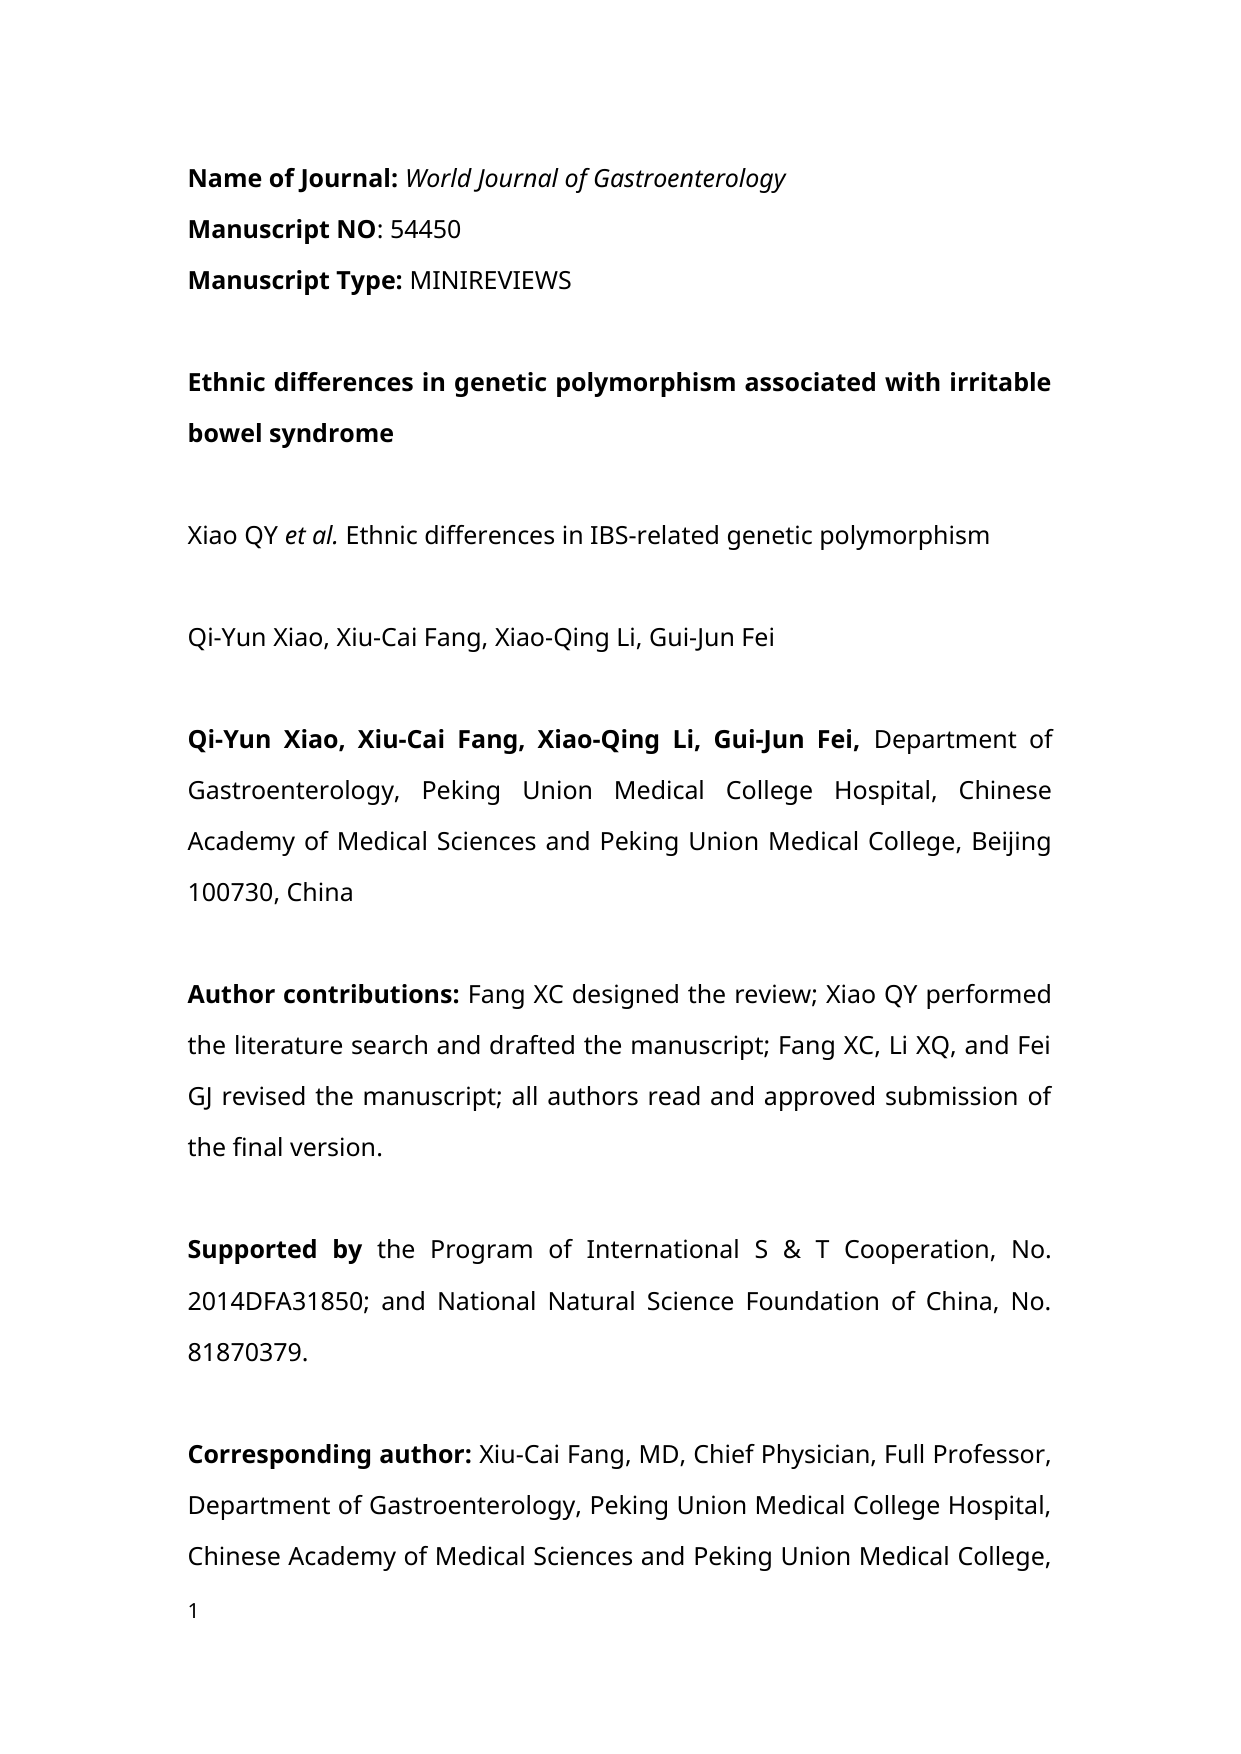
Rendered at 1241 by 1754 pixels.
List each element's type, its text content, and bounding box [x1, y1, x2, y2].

text Ethnic differences in genetic polymorphism associated with irritable bowel syndrome [187, 364, 1053, 449]
text Qi-Yun Xiao, Xiu-Cai Fang, Xiao-Qing Li, Gui-Jun Fei, Department of Gastroenterology, Peking Union Medical College Hospital, Chinese Academy of Medical Sciences and Peking Union Medical College, Beijing 100730, China [187, 722, 1053, 909]
text Qi-Yun Xiao, Xiu-Cai Fang, Xiao-Qing Li, Gui-Jun Fei [187, 619, 1053, 654]
text Author contributions: Fang XC designed the review; Xiao QY performed the literature search and drafted the manuscript; Fang XC, Li XQ, and Fei GJ revised the manuscript; all authors read and approved submission of the final version. [187, 977, 1053, 1164]
text Xiao QY et al. Ethnic differences in IBS-related genetic polymorphism [187, 517, 1053, 552]
text Manuscript NO: 54450 [187, 211, 1053, 245]
text Name of Journal: World Journal of Gastroenterology [187, 160, 1053, 194]
text Manuscript Type: MINIREVIEWS [187, 262, 1053, 296]
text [187, 1436, 1053, 1572]
text Supported by the Program of International S & T Cooperation, No. 2014DFA31850; and National Natural Science Foundation of China, No. 81870379. [187, 1232, 1053, 1368]
